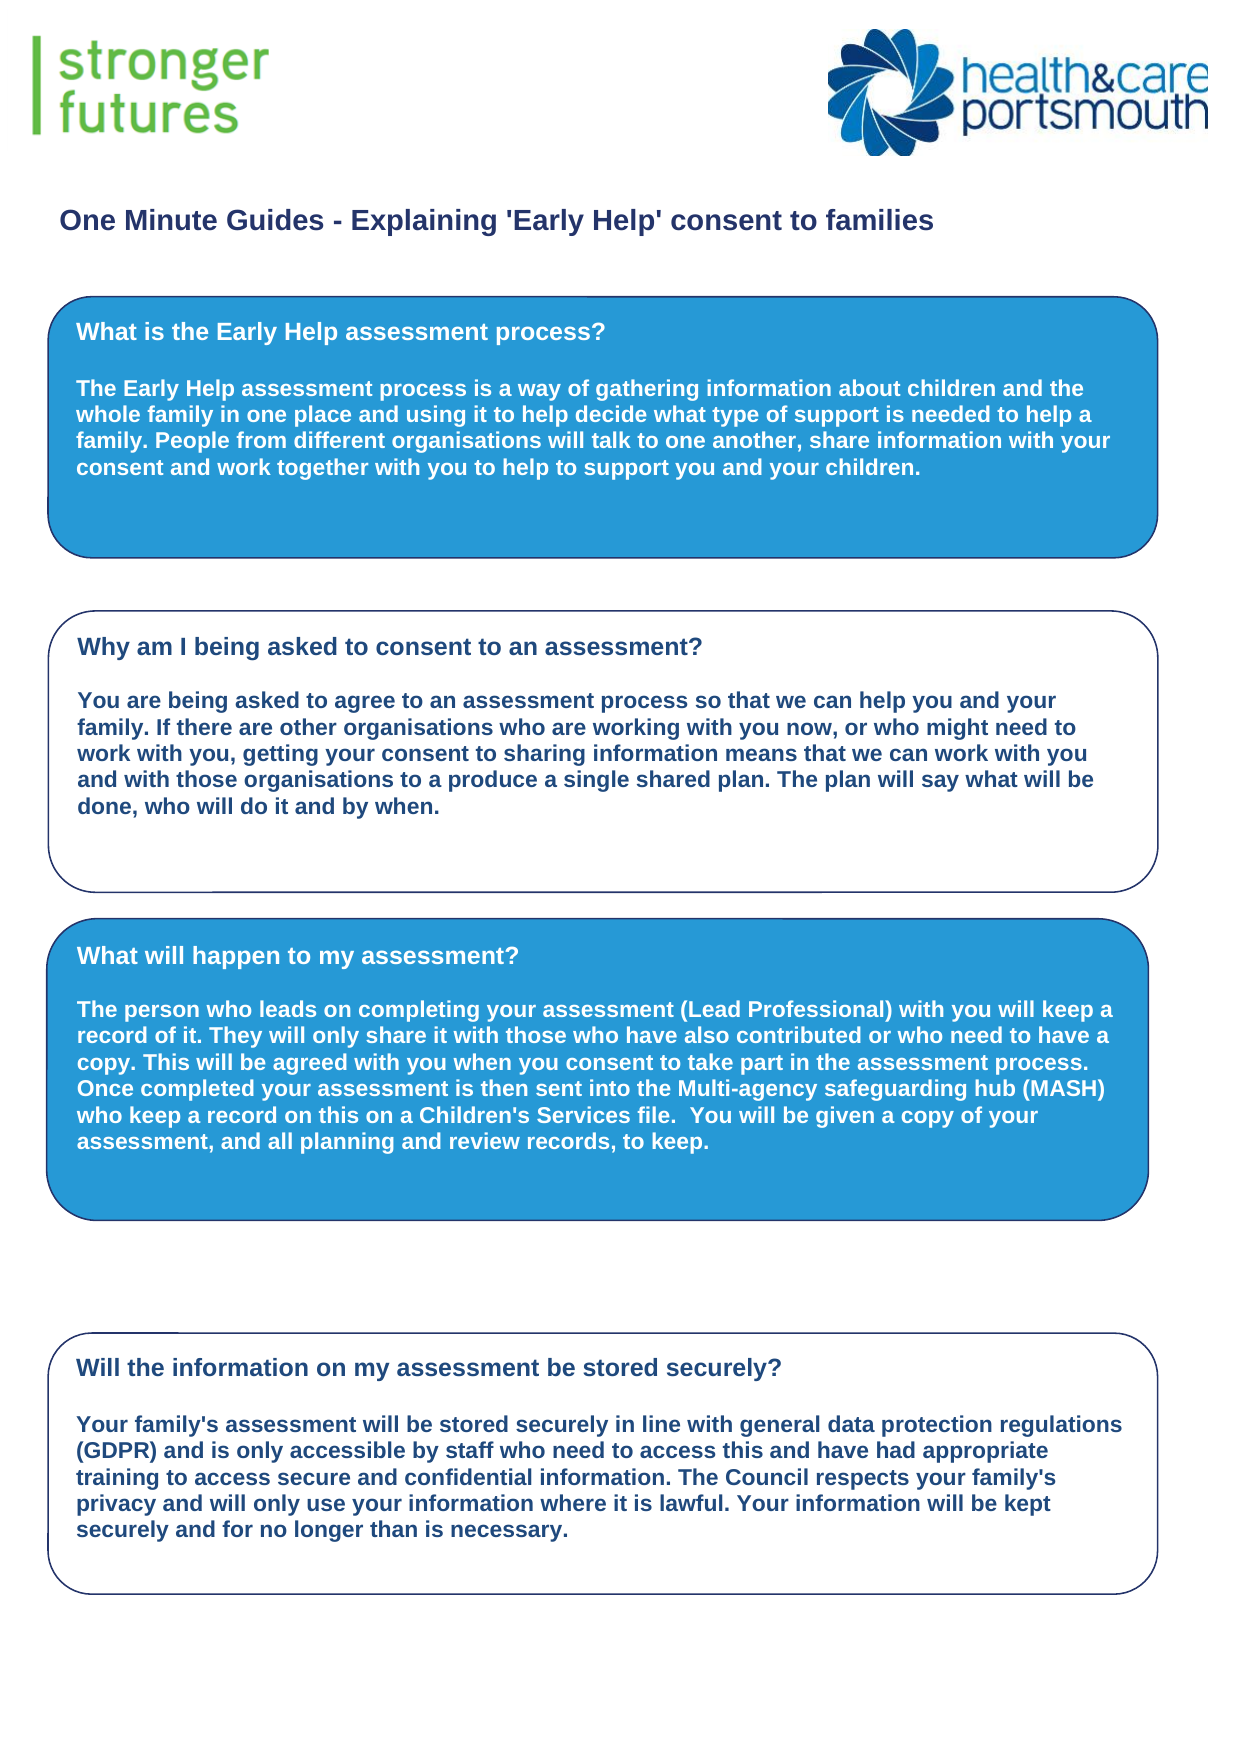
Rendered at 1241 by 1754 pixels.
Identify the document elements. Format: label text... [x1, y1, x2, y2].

picture [826, 29, 1208, 154]
text One Minute Guides - Explaining 'Early Help' consent to families [59, 203, 1181, 237]
